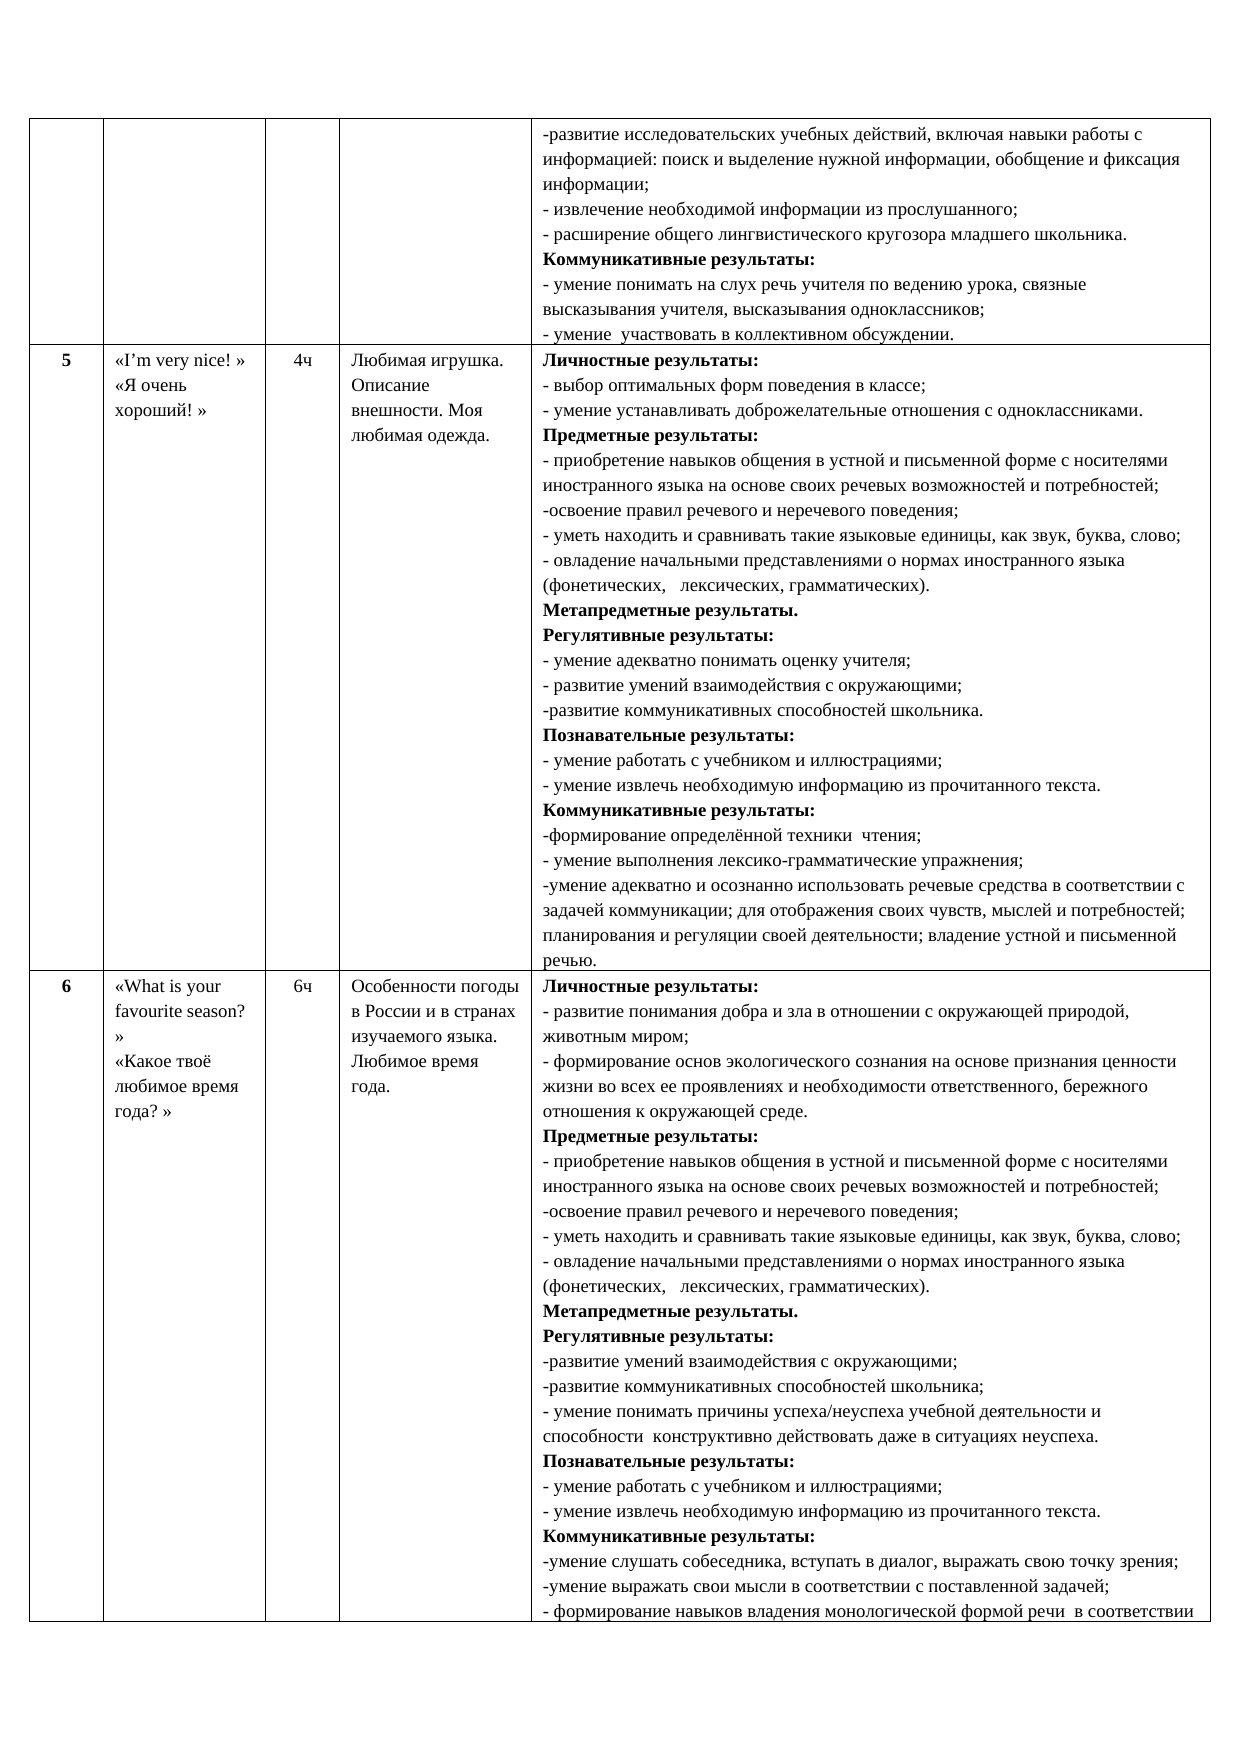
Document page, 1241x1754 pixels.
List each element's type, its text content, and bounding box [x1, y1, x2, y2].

table_cell 6ч [266, 971, 339, 1621]
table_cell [340, 119, 531, 344]
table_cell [340, 971, 531, 1621]
table_cell 6 [30, 971, 103, 1621]
table_cell Личностные результаты: - выбор оптимальных форм поведения в классе; - умение устанавливать доброжелательные отношения с одноклассниками. Предметные результаты: - приобретение навыков общения в устной и письменной форме с носителями иностранного языка на основе своих речевых возможностей и потребностей; -освоение правил речевого и неречевого поведения; - уметь находить и сравнивать такие языковые единицы, как звук, буква, слово; - овладение начальными представлениями о нормах иностранного языка (фонетических, лексических, грамматических). Метапредметные результаты. Регулятивные результаты: - умение адекватно понимать оценку учителя; - развитие умений взаимодействия с окружающими; -развитие коммуникативных способностей школьника. Познавательные результаты: - умение работать с учебником и иллюстрациями; - умение извлечь необходимую информацию из прочитанного текста. Коммуникативные результаты: -формирование определённой техники чтения; - умение выполнения лексико-грамматические упражнения; -умение адекватно и осознанно использовать речевые средства в соответствии с задачей коммуникации; для отображения своих чувств, мыслей и потребностей; планирования и регуляции своей деятельности; владение устной и письменной речью. [532, 345, 1210, 970]
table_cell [104, 119, 265, 344]
table_cell 5 [30, 345, 103, 970]
table_cell Любимая игрушка. Описание внешности. Моя любимая одежда. [340, 345, 531, 970]
table_cell 8ч [266, 119, 339, 344]
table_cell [532, 119, 1210, 344]
table_cell 4ч [266, 345, 339, 970]
table_cell 4 [30, 119, 103, 344]
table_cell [104, 971, 265, 1621]
table_cell «I’m very nice! » «Я очень хороший! » [104, 345, 265, 970]
